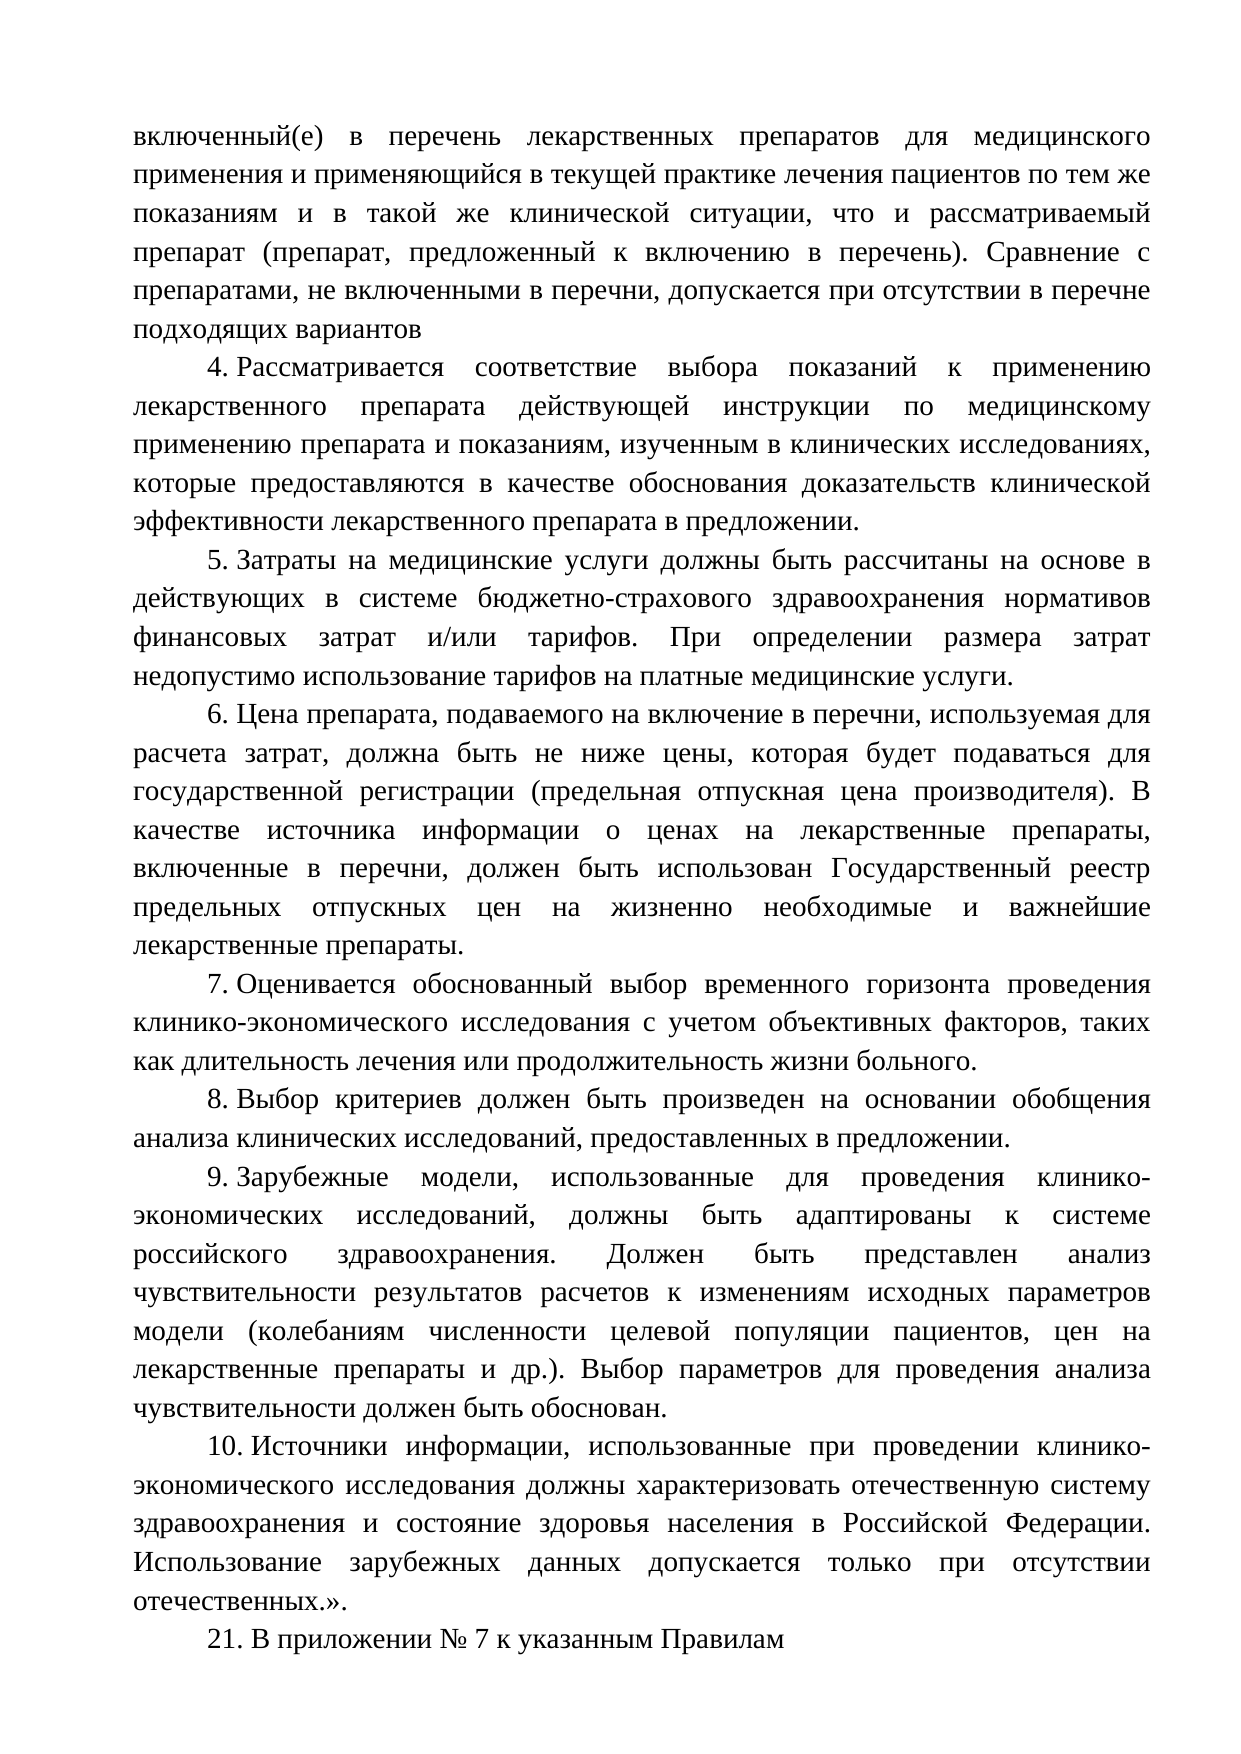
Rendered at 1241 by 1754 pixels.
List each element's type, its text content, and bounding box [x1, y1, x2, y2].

text 10. Источники информации, использованные при проведении клинико-экономического исследования должны характеризовать отечественную систему здравоохранения и состояние здоровья населения в Российской Федерации. Использование зарубежных данных допускается только при отсутствии отечественных.». [133, 1428, 1152, 1616]
text 4. Рассматривается соответствие выбора показаний к применению лекарственного препарата действующей инструкции по медицинскому применению препарата и показаниям, изученным в клинических исследованиях, которые предоставляются в качестве обоснования доказательств клинической эффективности лекарственного препарата в предложении. [133, 349, 1152, 537]
text 5. Затраты на медицинские услуги должны быть рассчитаны на основе в действующих в системе бюджетно-страхового здравоохранения нормативов финансовых затрат и/или тарифов. При определении размера затрат недопустимо использование тарифов на платные медицинские услуги. [133, 542, 1152, 691]
text 21. В приложении № 7 к указанным Правилам [133, 1621, 1152, 1655]
text 6. Цена препарата, подаваемого на включение в перечни, используемая для расчета затрат, должна быть не ниже цены, которая будет подаваться для государственной регистрации (предельная отпускная цена производителя). В качестве источника информации о ценах на лекарственные препараты, включенные в перечни, должен быть использован Государственный реестр предельных отпускных цен на жизненно необходимые и важнейшие лекарственные препараты. [133, 696, 1152, 961]
text 8. Выбор критериев должен быть произведен на основании обобщения анализа клинических исследований, предоставленных в предложении. [133, 1082, 1152, 1154]
text 7. Оценивается обоснованный выбор временного горизонта проведения клинико-экономического исследования c учетом объективных факторов, таких как длительность лечения или продолжительность жизни больного. [133, 966, 1152, 1077]
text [133, 118, 1152, 344]
text 9. Зарубежные модели, использованные для проведения клинико-экономических исследований, должны быть адаптированы к системе российского здравоохранения. Должен быть представлен анализ чувствительности результатов расчетов к изменениям исходных параметров модели (колебаниям численности целевой популяции пациентов, цен на лекарственные препараты и др.). Выбор параметров для проведения анализа чувствительности должен быть обоснован. [133, 1159, 1152, 1423]
